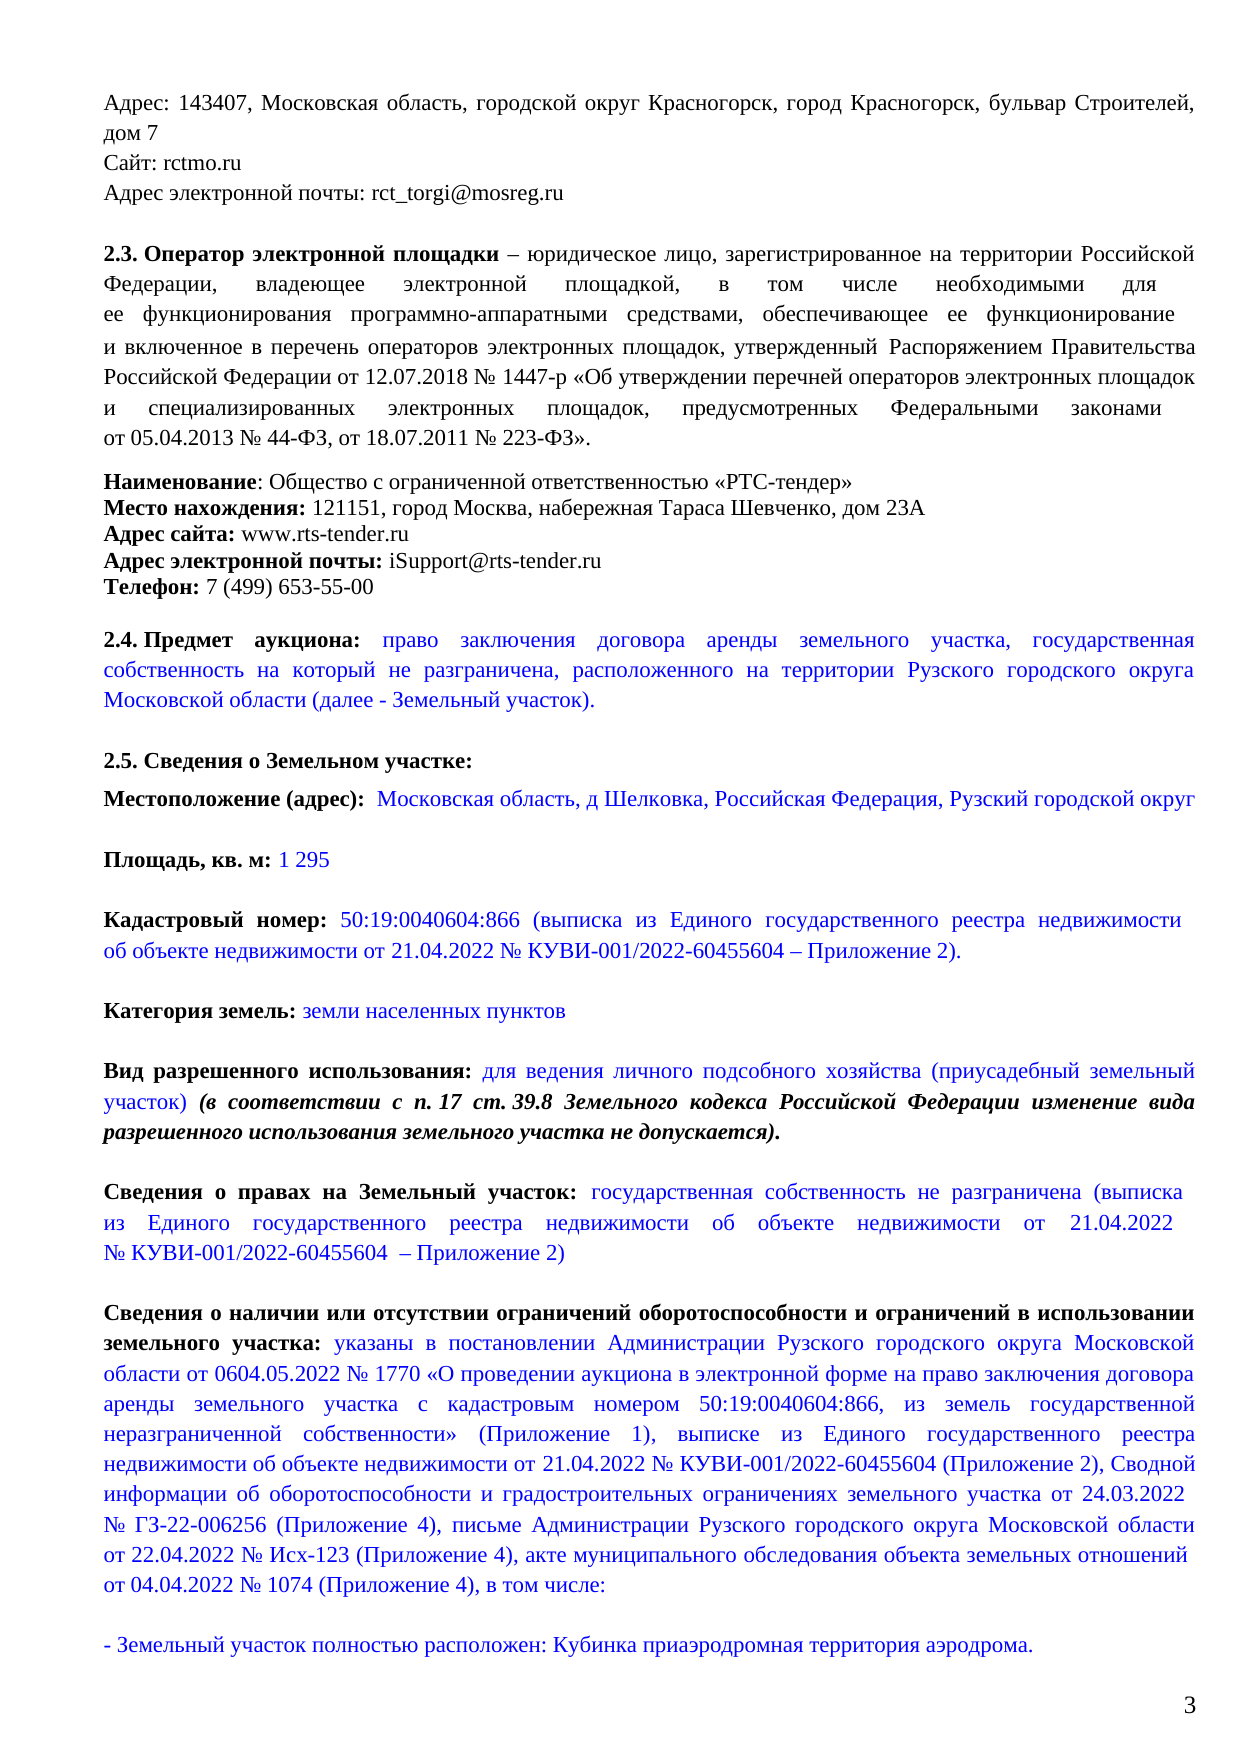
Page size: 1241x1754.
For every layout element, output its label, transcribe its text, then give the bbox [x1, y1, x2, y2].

text Сайт: rctmo.ru [103, 149, 1196, 175]
text - Земельный участок полностью расположен: Кубинка приаэродромная территория аэродрома. [103, 1631, 1196, 1658]
text Адрес электронной почты: iSupport@rts-tender.ru [103, 547, 1196, 573]
text Место нахождения: 121151, город Москва, набережная Тараса Шевченко, дом 23А [103, 494, 1196, 520]
text Адрес: 143407, Московская область, городской округ Красногорск, город Красногорск, бульвар Строителей, дом 7 [103, 89, 1196, 145]
text Площадь, кв. м: 1 295 [103, 846, 1196, 872]
text Адрес сайта: www.rts-tender.ru [103, 520, 1196, 547]
text 2.4. Предмет аукциона: право заключения договора аренды земельного участка, государственная собственность на который не разграничена, расположенного на территории Рузского городского округа Московской области (далее - Земельный участок). [103, 626, 1196, 713]
text Местоположение (адрес): Московская область, д Шелковка, Российская Федерация, Рузский городской округ [103, 785, 1196, 812]
text Наименование: Общество с ограниченной ответственностью «РТС-тендер» [103, 468, 1196, 494]
text Адрес электронной почты: rct_torgi@mosreg.ru [103, 179, 1196, 206]
text Вид разрешенного использования: для ведения личного подсобного хозяйства (приусадебный земельный участок) (в соответствии с п. 17 ст. 39.8 Земельного кодекса Российской Федерации изменение вида разрешенного использования земельного участка не допускается). [103, 1057, 1196, 1144]
text Телефон: 7 (499) 653-55-00 [103, 573, 1196, 599]
text 2.3. Оператор электронной площадки – юридическое лицо, зарегистрированное на территории Российской Федерации, владеющее электронной площадкой, в том числе необходимыми для ее функционирования программно-аппаратными средствами, обеспечивающее ее функционирование и включенное в перечень операторов электронных площадок, утвержденный Распоряжением Правительства Российской Федерации от 12.07.2018 № 1447-р «Об утверждении перечней операторов электронных площадок и специализированных электронных площадок, предусмотренных Федеральными законами от 05.04.2013 № 44-ФЗ, от 18.07.2011 № 223-ФЗ». [103, 240, 1196, 450]
text Сведения о правах на Земельный участок: государственная собственность не разграничена (выписка из Единого государственного реестра недвижимости об объекте недвижимости от 21.04.2022 № КУВИ-001/2022-60455604 – Приложение 2) [103, 1178, 1196, 1265]
text Категория земель: земли населенных пунктов [103, 997, 1196, 1023]
text Кадастровый номер: 50:19:0040604:866 (выписка из Единого государственного реестра недвижимости об объекте недвижимости от 21.04.2022 № КУВИ-001/2022-60455604 – Приложение 2). [103, 906, 1196, 963]
text 2.5. Сведения о Земельном участке: [103, 747, 1196, 773]
text Сведения о наличии или отсутствии ограничений оборотоспособности и ограничений в использовании земельного участка: указаны в постановлении Администрации Рузского городского округа Московской области от 0604.05.2022 № 1770 «О проведении аукциона в электронной форме на право заключения договора аренды земельного участка с кадастровым номером 50:19:0040604:866, из земель государственной неразграниченной собственности» (Приложение 1), выписке из Единого государственного реестра недвижимости об объекте недвижимости от 21.04.2022 № КУВИ-001/2022-60455604 (Приложение 2), Сводной информации об оборотоспособности и градостроительных ограничениях земельного участка от 24.03.2022 № ГЗ-22-006256 (Приложение 4), письме Администрации Рузского городского округа Московской области от 22.04.2022 № Исх-123 (Приложение 4), акте муниципального обследования объекта земельных отношений от 04.04.2022 № 1074 (Приложение 4), в том числе: [103, 1299, 1196, 1597]
